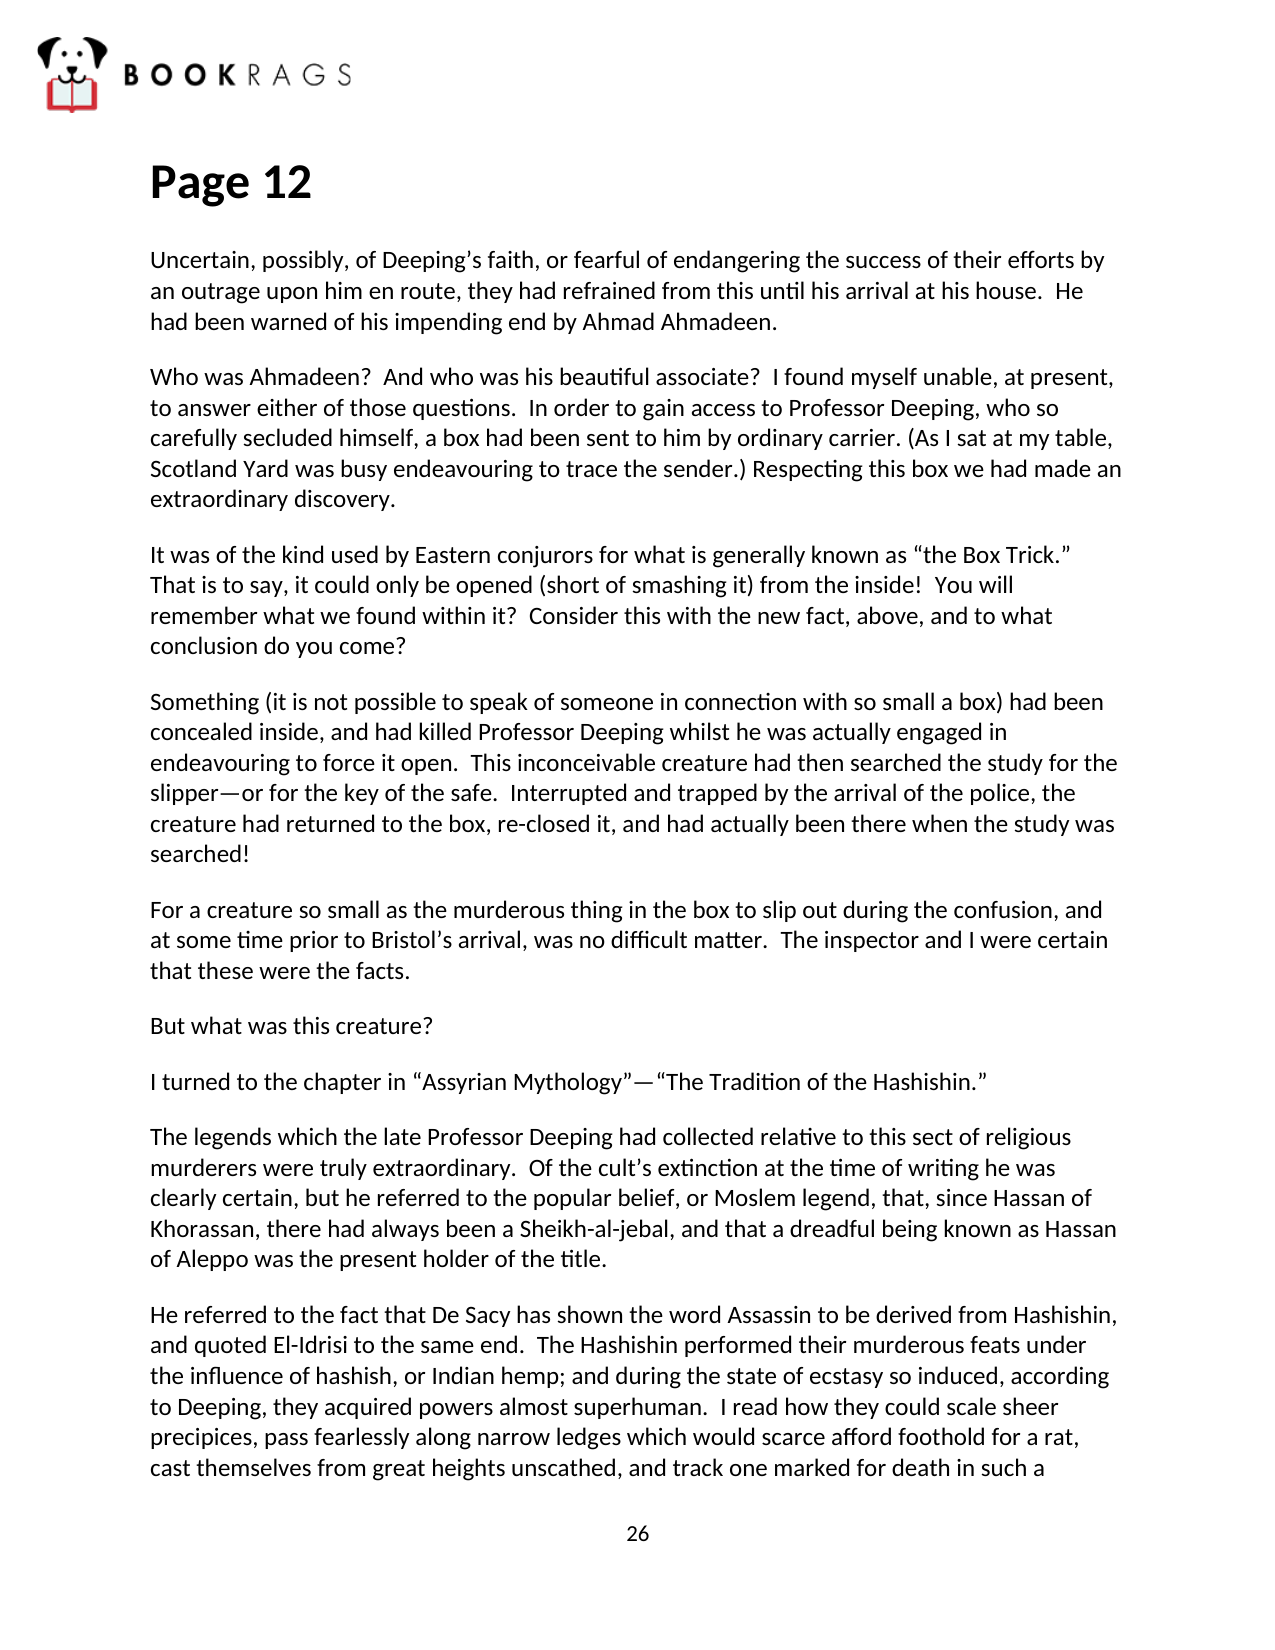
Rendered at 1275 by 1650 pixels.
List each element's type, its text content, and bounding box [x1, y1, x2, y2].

text Page 12 [150, 150, 1125, 211]
text But what was this creature? [150, 1011, 1125, 1041]
text Uncertain, possibly, of Deeping’s faith, or fearful of endangering the success of their efforts by an outrage upon him en route, they had refrained from this until his arrival at his house. He had been warned of his impending end by Ahmad Ahmadeen. [150, 244, 1125, 336]
text Something (it is not possible to speak of someone in connection with so small a box) had been concealed inside, and had killed Professor Deeping whilst he was actually engaged in endeavouring to force it open. This inconceivable creature had then searched the study for the slipper—­or for the key of the safe. Interrupted and trapped by the arrival of the police, the creature had returned to the box, re-closed it, and had actually been there when the study was searched! [150, 686, 1125, 869]
text For a creature so small as the murderous thing in the box to slip out during the confusion, and at some time prior to Bristol’s arrival, was no difficult matter. The inspector and I were certain that these were the facts. [150, 894, 1125, 986]
text The legends which the late Professor Deeping had collected relative to this sect of religious murderers were truly extraordinary. Of the cult’s extinction at the time of writing he was clearly certain, but he referred to the popular belief, or Moslem legend, that, since Hassan of Khorassan, there had always been a Sheikh-al-jebal, and that a dreadful being known as Hassan of Aleppo was the present holder of the title. [150, 1122, 1125, 1274]
text It was of the kind used by Eastern conjurors for what is generally known as “the Box Trick.” That is to say, it could only be opened (short of smashing it) from the inside! You will remember what we found within it? Consider this with the new fact, above, and to what conclusion do you come? [150, 539, 1125, 661]
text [150, 1299, 1125, 1482]
text Who was Ahmadeen? And who was his beautiful associate? I found myself unable, at present, to answer either of those questions. In order to gain access to Professor Deeping, who so carefully secluded himself, a box had been sent to him by ordinary carrier. (As I sat at my table, Scotland Yard was busy endeavouring to trace the sender.) Respecting this box we had made an extraordinary discovery. [150, 361, 1125, 514]
text I turned to the chapter in “Assyrian Mythology”—­“The Tradition of the Hashishin.” [150, 1066, 1125, 1097]
picture [37, 37, 351, 113]
